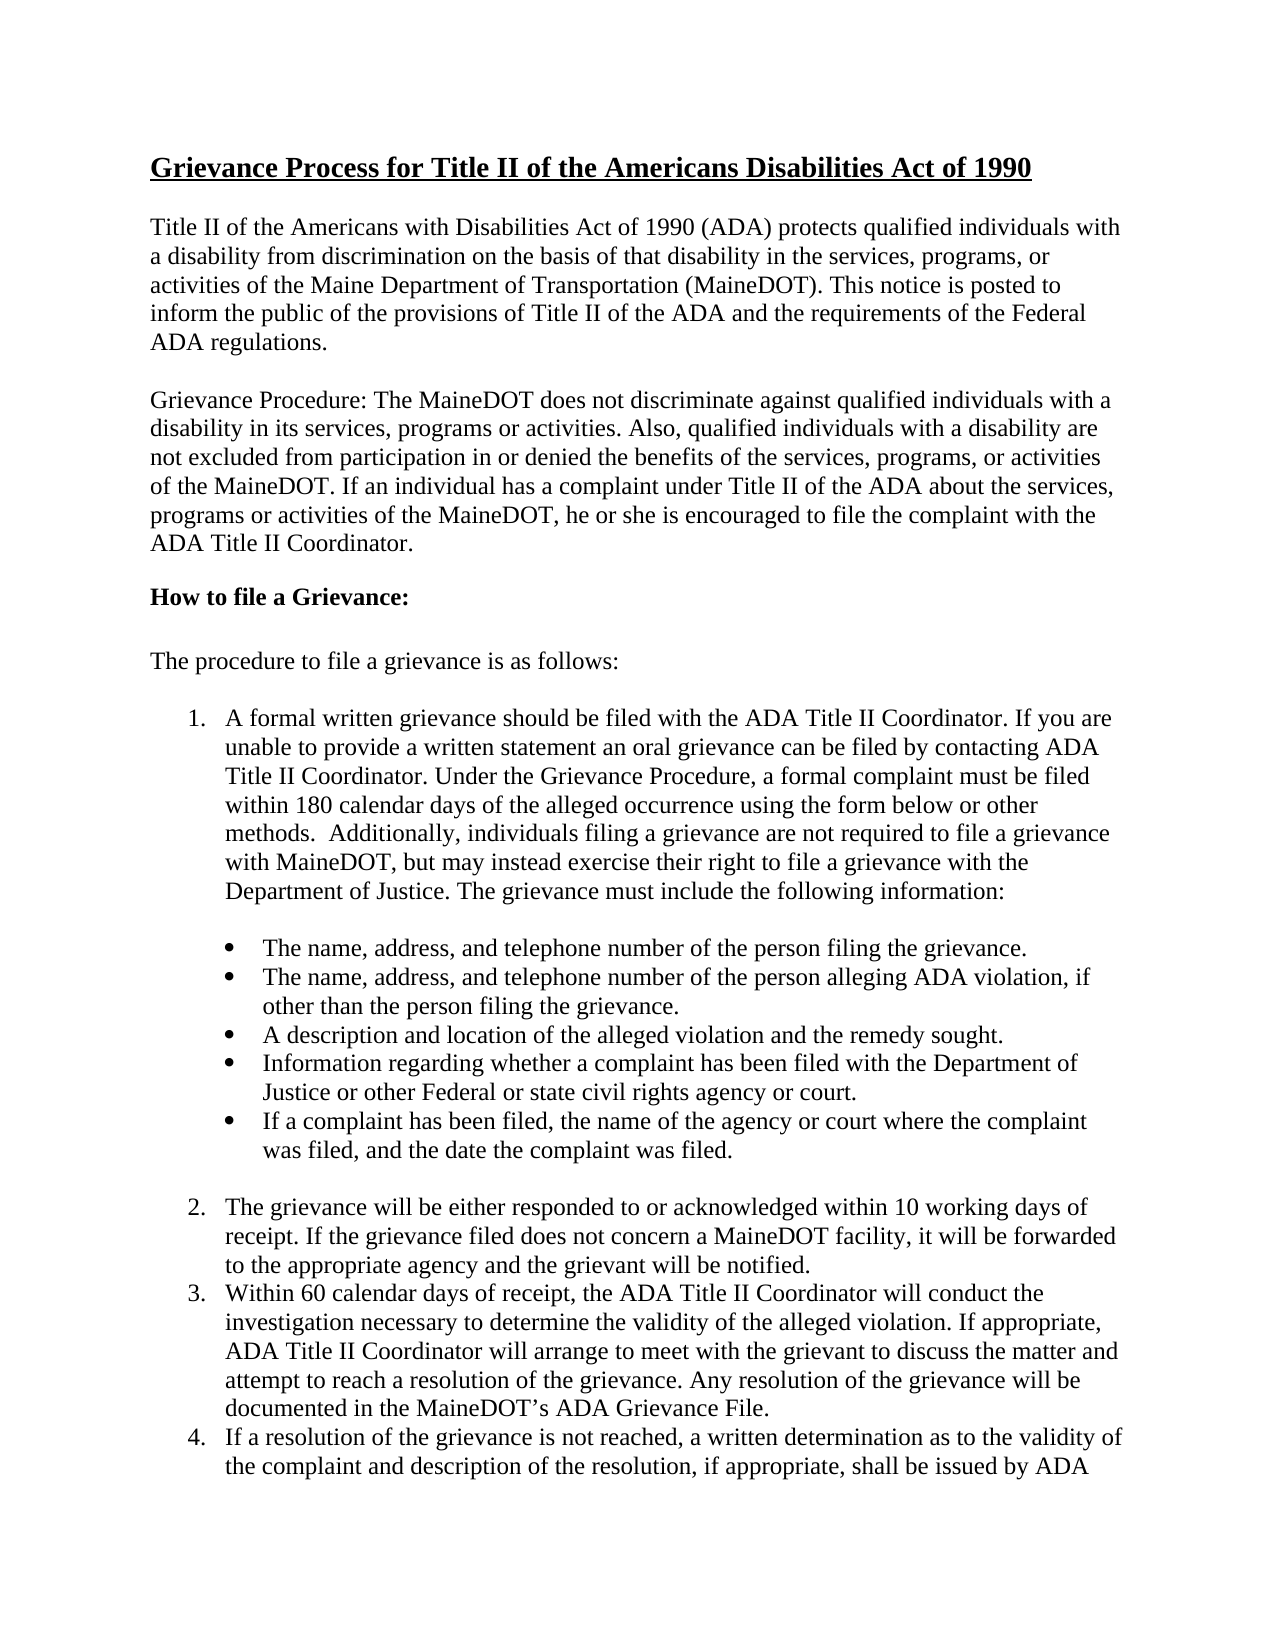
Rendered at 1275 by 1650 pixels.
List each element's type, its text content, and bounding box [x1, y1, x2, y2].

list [187, 1422, 1125, 1480]
list The name, address, and telephone number of the person alleging ADA violation, if other than the person filing the grievance. [225, 962, 1125, 1020]
subtitle How to file a Grievance: [150, 582, 1125, 611]
text Grievance Procedure: The MaineDOT does not discriminate against qualified individuals with a disability in its services, programs or activities. Also, qualified individuals with a disability are not excluded from participation in or denied the benefits of the services, programs, or activities of the MaineDOT. If an individual has a complaint under Title II of the ADA about the services, programs or activities of the MaineDOT, he or she is encouraged to file the complaint with the ADA Title II Coordinator. [150, 385, 1125, 557]
list If a complaint has been filed, the name of the agency or court where the complaint was filed, and the date the complaint was filed. [225, 1106, 1125, 1163]
text The procedure to file a grievance is as follows: [150, 646, 1125, 675]
list The grievance will be either responded to or acknowledged within 10 working days of receipt. If the grievance filed does not concern a MaineDOT facility, it will be forwarded to the appropriate agency and the grievant will be notified. [187, 1192, 1125, 1278]
list A formal written grievance should be filed with the ADA Title II Coordinator. If you are unable to provide a written statement an oral grievance can be filed by contacting ADA Title II Coordinator. Under the Grievance Procedure, a formal complaint must be filed within 180 calendar days of the alleged occurrence using the form below or other methods. Additionally, individuals filing a grievance are not required to file a grievance with MaineDOT, but may instead exercise their right to file a grievance with the Department of Justice. The grievance must include the following information: [187, 703, 1125, 905]
list Within 60 calendar days of receipt, the ADA Title II Coordinator will conduct the investigation necessary to determine the validity of the alleged violation. If appropriate, ADA Title II Coordinator will arrange to meet with the grievant to discuss the matter and attempt to reach a resolution of the grievance. Any resolution of the grievance will be documented in the MaineDOT’s ADA Grievance File. [187, 1278, 1125, 1422]
subtitle Grievance Process for Title II of the Americans Disabilities Act of 1990 [150, 150, 1125, 183]
text Title II of the Americans with Disabilities Act of 1990 (ADA) protects qualified individuals with a disability from discrimination on the basis of that disability in the services, programs, or activities of the Maine Department of Transportation (MaineDOT). This notice is posted to inform the public of the provisions of Title II of the ADA and the requirements of the Federal ADA regulations. [150, 212, 1125, 356]
list The name, address, and telephone number of the person filing the grievance. [225, 933, 1125, 962]
list Information regarding whether a complaint has been filed with the Department of Justice or other Federal or state civil rights agency or court. [225, 1048, 1125, 1106]
list A description and location of the alleged violation and the remedy sought. [225, 1020, 1125, 1048]
